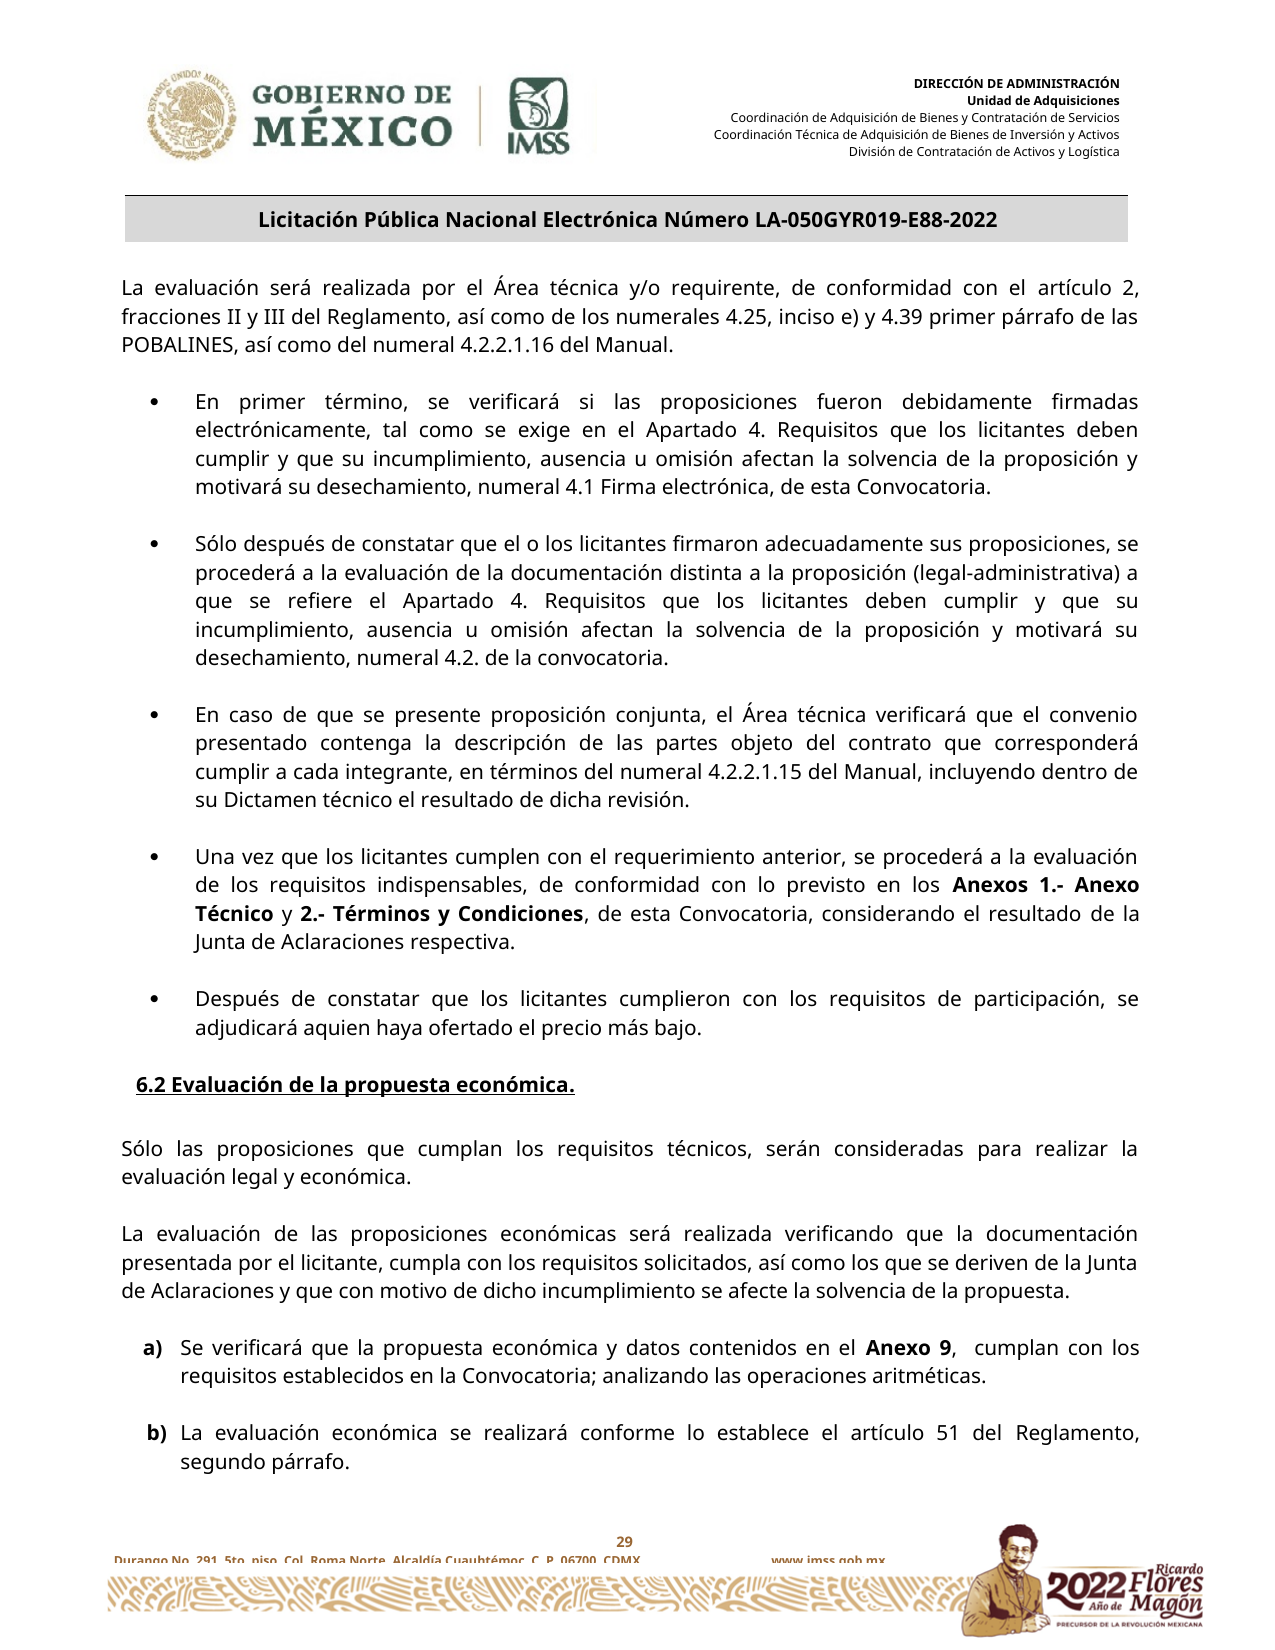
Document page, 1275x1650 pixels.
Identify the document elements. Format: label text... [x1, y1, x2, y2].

list Sólo después de constatar que el o los licitantes firmaron adecuadamente sus proposiciones, se procederá a la evaluación de la documentación distinta a la proposición (legal-administrativa) a que se refiere el Apartado 4. Requisitos que los licitantes deben cumplir y que su incumplimiento, ausencia u omisión afectan la solvencia de la proposición y motivará su desechamiento, numeral 4.2. de la convocatoria. [151, 529, 1140, 672]
picture [135, 64, 597, 171]
list En primer término, se verificará si las proposiciones fueron debidamente firmadas electrónicamente, tal como se exige en el Apartado 4. Requisitos que los licitantes deben cumplir y que su incumplimiento, ausencia u omisión afectan la solvencia de la proposición y motivará su desechamiento, numeral 4.1 Firma electrónica, de esta Convocatoria. [151, 387, 1140, 501]
text La evaluación será realizada por el Área técnica y/o requirente, de conformidad con el artículo 2, fracciones II y III del Reglamento, así como de los numerales 4.25, inciso e) y 4.39 primer párrafo de las POBALINES, así como del numeral 4.2.2.1.16 del Manual. [121, 273, 1140, 359]
picture [102, 1518, 1210, 1643]
text Sólo las proposiciones que cumplan los requisitos técnicos, serán consideradas para realizar la evaluación legal y económica. [121, 1134, 1140, 1191]
list Después de constatar que los licitantes cumplieron con los requisitos de participación, se adjudicará aquien haya ofertado el precio más bajo. [151, 984, 1140, 1041]
subtitle 6.2 Evaluación de la propuesta económica. [136, 1070, 1140, 1098]
list La evaluación económica se realizará conforme lo establece el artículo 51 del Reglamento, segundo párrafo. [146, 1418, 1140, 1475]
text La evaluación de las proposiciones económicas será realizada verificando que la documentación presentada por el licitante, cumpla con los requisitos solicitados, así como los que se deriven de la Junta de Aclaraciones y que con motivo de dicho incumplimiento se afecte la solvencia de la propuesta. [121, 1219, 1140, 1305]
list Se verificará que la propuesta económica y datos contenidos en el Anexo 9, cumplan con los requisitos establecidos en la Convocatoria; analizando las operaciones aritméticas. [143, 1333, 1140, 1390]
list Una vez que los licitantes cumplen con el requerimiento anterior, se procederá a la evaluación de los requisitos indispensables, de conformidad con lo previsto en los Anexos 1.- Anexo Técnico y 2.- Términos y Condiciones, de esta Convocatoria, considerando el resultado de la Junta de Aclaraciones respectiva. [151, 842, 1140, 956]
list En caso de que se presente proposición conjunta, el Área técnica verificará que el convenio presentado contenga la descripción de las partes objeto del contrato que corresponderá cumplir a cada integrante, en términos del numeral 4.2.2.1.15 del Manual, incluyendo dentro de su Dictamen técnico el resultado de dicha revisión. [151, 700, 1140, 814]
